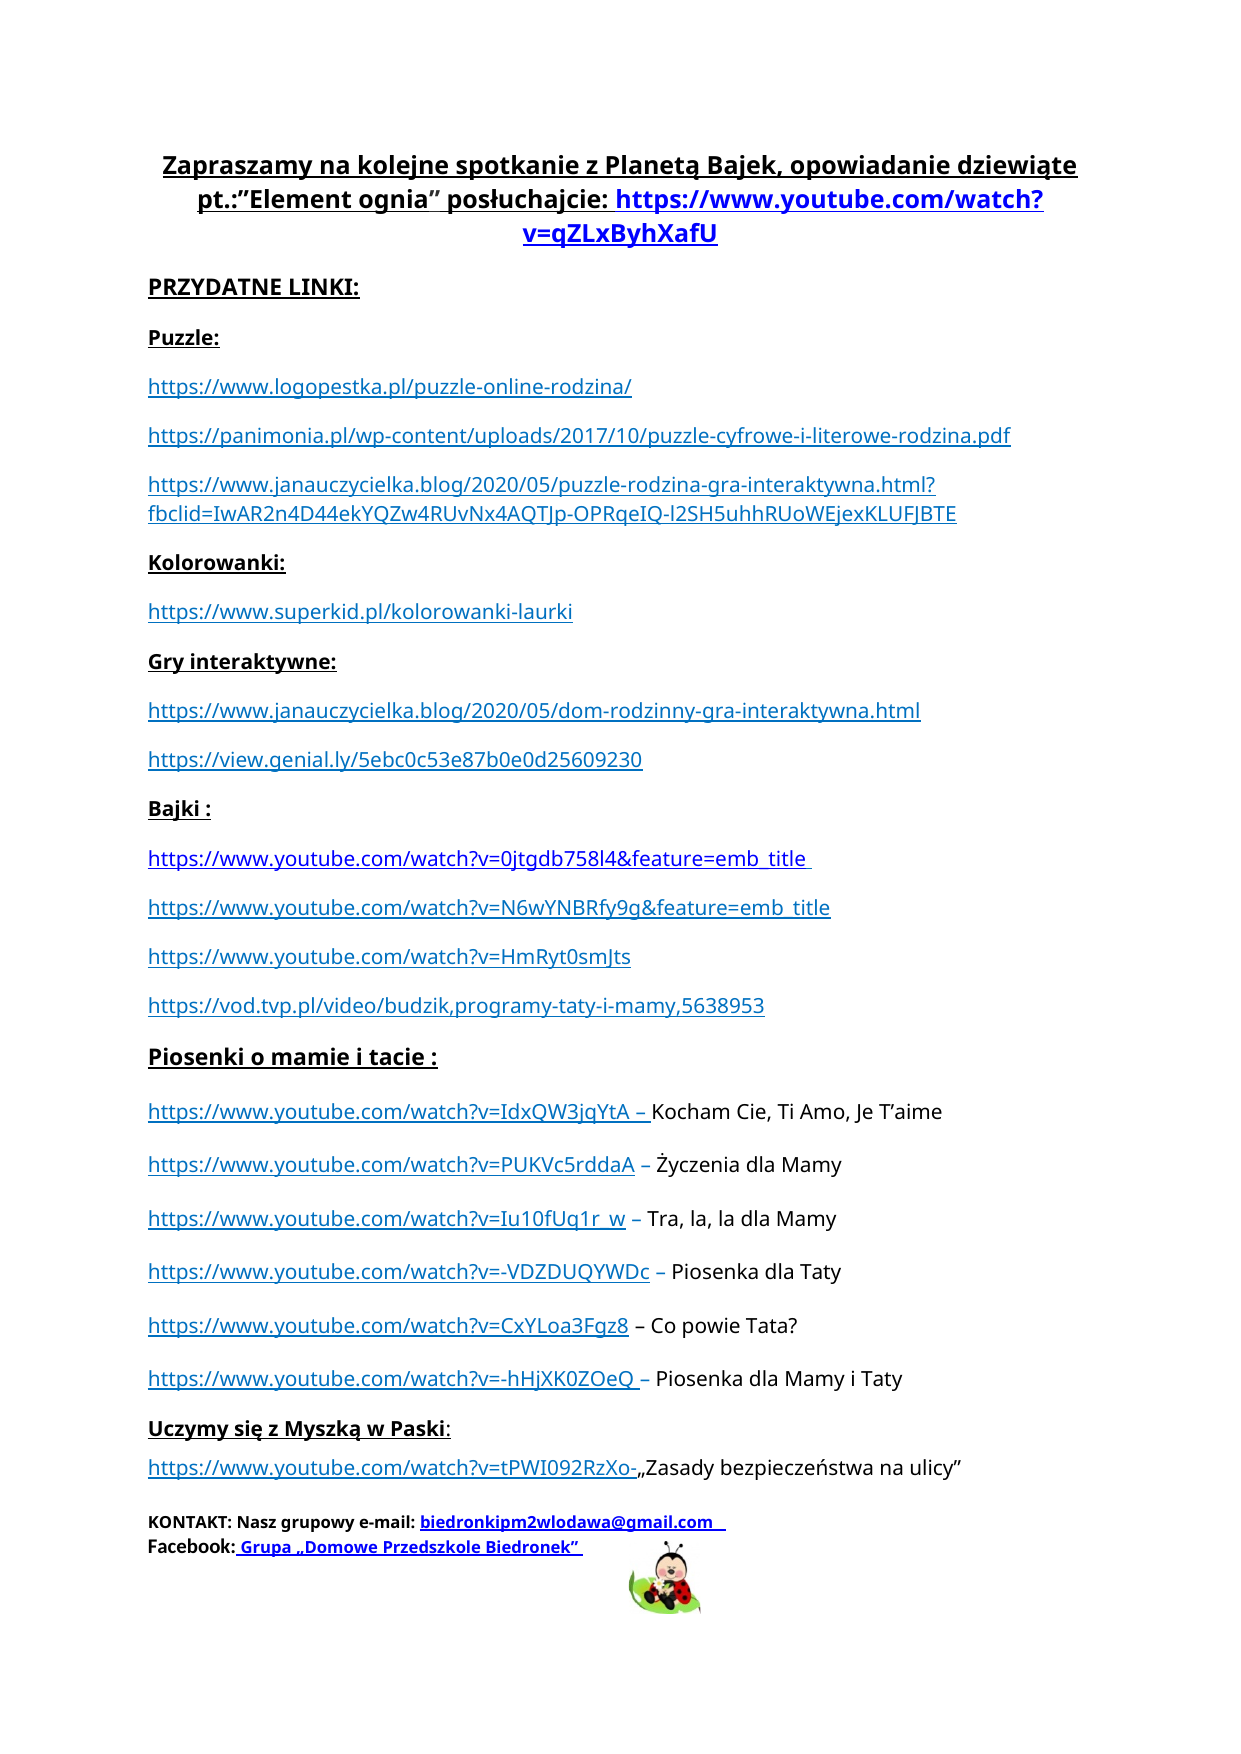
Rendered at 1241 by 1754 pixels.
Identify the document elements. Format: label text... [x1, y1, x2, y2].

text https://www.youtube.com/watch?v=Iu10fUq1r_w – Tra, la, la dla Mamy [148, 1204, 1093, 1232]
text Facebook: Grupa „Domowe Przedszkole Biedronek” [148, 1533, 1093, 1558]
text Kolorowanki: [148, 548, 1093, 577]
text Uczymy się z Myszką w Paski: [148, 1414, 1093, 1442]
text https://www.janauczycielka.blog/2020/05/puzzle-rodzina-gra-interaktywna.html?fbclid=IwAR2n4D44ekYQZw4RUvNx4AQTJp-OPRqeIQ-l2SH5uhhRUoWEjexKLUFJBTE [148, 471, 1093, 527]
text https://vod.tvp.pl/video/budzik,programy-taty-i-mamy,5638953 [148, 992, 1093, 1020]
text Gry interaktywne: [148, 647, 1093, 675]
text https://www.logopestka.pl/puzzle-online-rodzina/ [148, 372, 1093, 400]
text https://www.youtube.com/watch?v=CxYLoa3Fgz8 – Co powie Tata? [148, 1311, 1093, 1339]
text PRZYDATNE LINKI: [148, 271, 1093, 302]
text https://www.youtube.com/watch?v=-hHjXK0ZOeQ – Piosenka dla Mamy i Taty [148, 1364, 1093, 1393]
text https://www.janauczycielka.blog/2020/05/dom-rodzinny-gra-interaktywna.html [148, 696, 1093, 724]
text https://view.genial.ly/5ebc0c53e87b0e0d25609230 [148, 745, 1093, 774]
text KONTAKT: Nasz grupowy e-mail: biedronkipm2wlodawa@gmail.com [148, 1510, 1093, 1533]
text https://www.youtube.com/watch?v=0jtgdb758l4&feature=emb_title [148, 844, 1093, 872]
text Zapraszamy na kolejne spotkanie z Planetą Bajek, opowiadanie dziewiąte pt.:”Element ognia” posłuchajcie: https://www.youtube.com/watch?v=qZLxByhXafU [148, 148, 1093, 250]
text https://www.youtube.com/watch?v=tPWI092RzXo-„Zasady bezpieczeństwa na ulicy” [148, 1453, 1093, 1482]
text Piosenki o mamie i tacie : [148, 1041, 1093, 1072]
picture [628, 1558, 701, 1614]
text https://www.youtube.com/watch?v=N6wYNBRfy9g&feature=emb_title [148, 893, 1093, 922]
text Bajki : [148, 794, 1093, 823]
text https://panimonia.pl/wp-content/uploads/2017/10/puzzle-cyfrowe-i-literowe-rodzina.pdf [148, 421, 1093, 450]
text Puzzle: [148, 323, 1093, 351]
text https://www.youtube.com/watch?v=-VDZDUQYWDc – Piosenka dla Taty [148, 1257, 1093, 1286]
text https://www.youtube.com/watch?v=IdxQW3jqYtA – Kocham Cie, Ti Amo, Je T’aime [148, 1097, 1093, 1126]
text https://www.youtube.com/watch?v=HmRyt0smJts [148, 942, 1093, 971]
text https://www.superkid.pl/kolorowanki-laurki [148, 597, 1093, 626]
text https://www.youtube.com/watch?v=PUKVc5rddaA – Życzenia dla Mamy [148, 1151, 1093, 1179]
